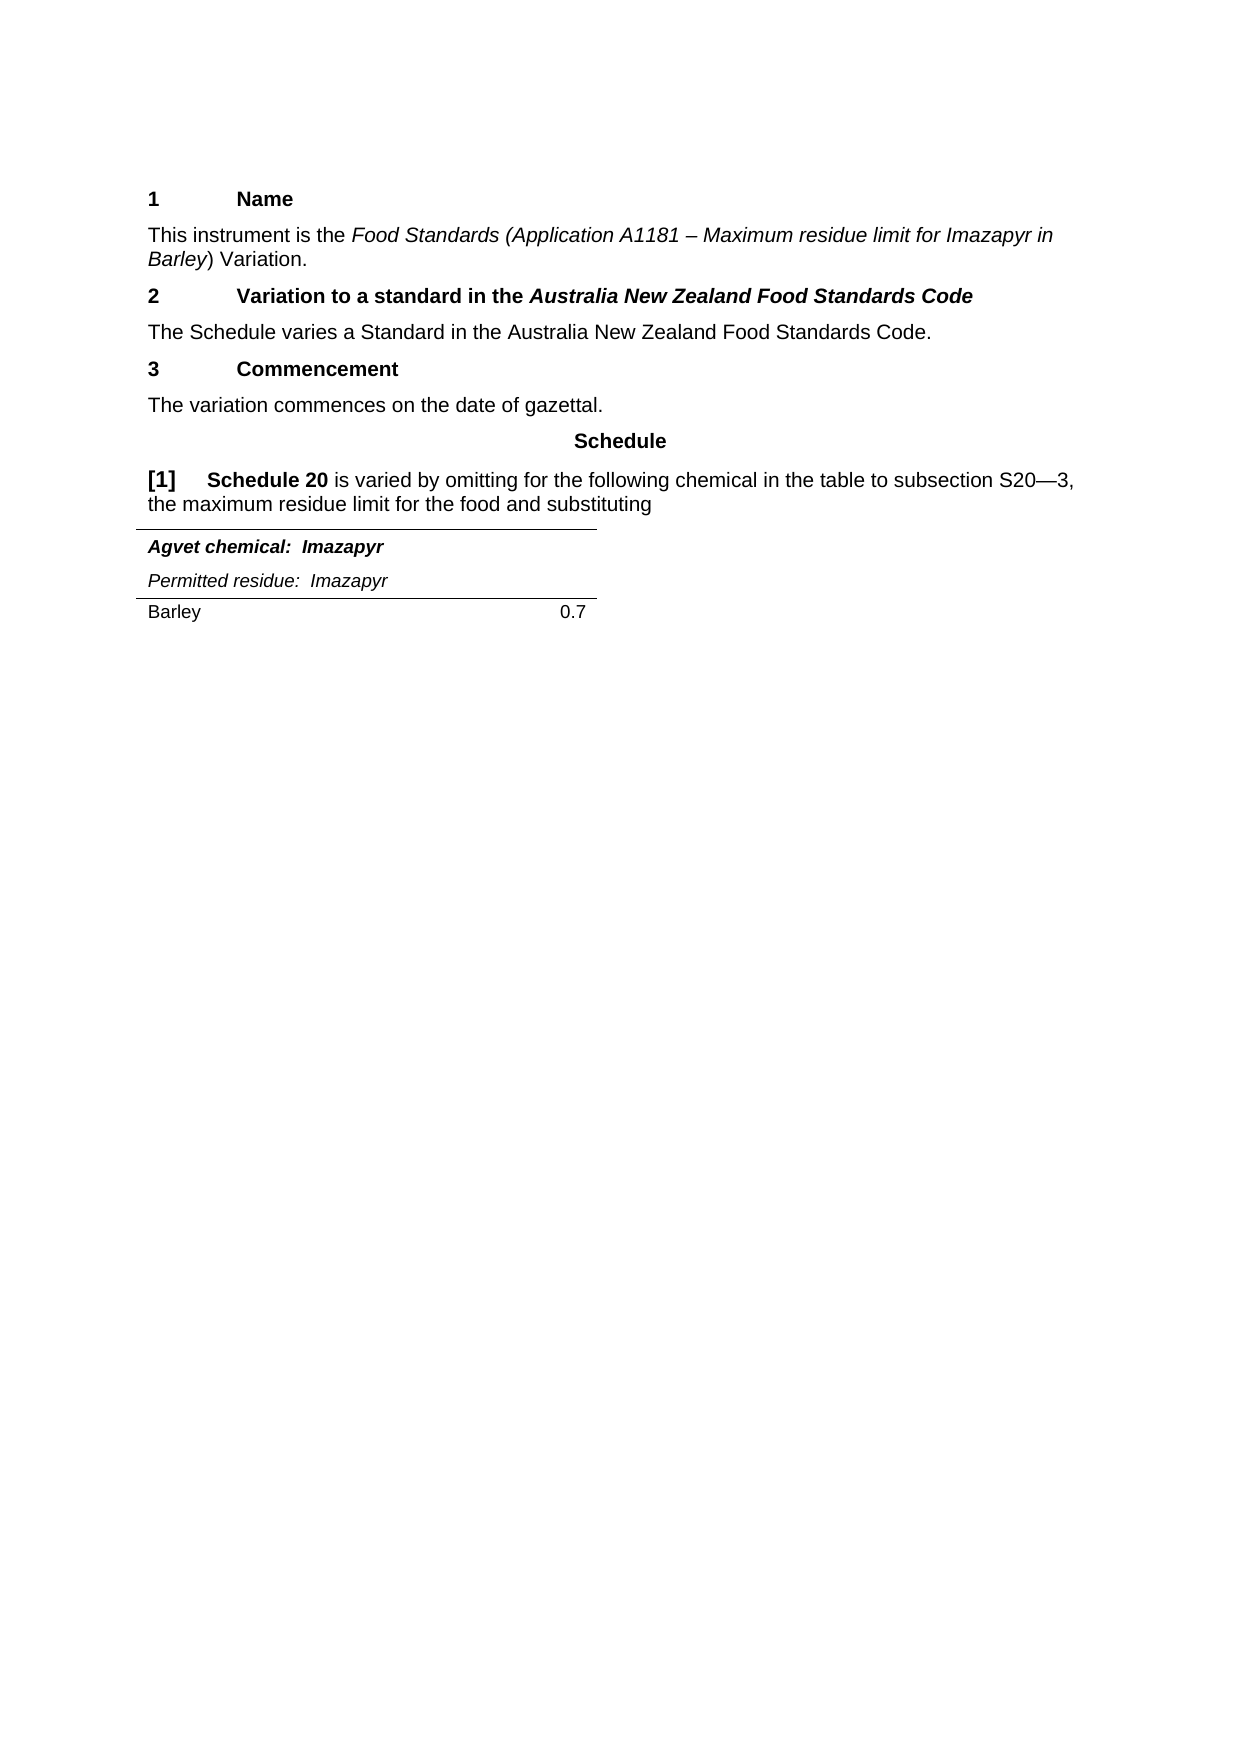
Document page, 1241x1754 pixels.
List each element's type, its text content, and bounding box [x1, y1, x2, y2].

subtitle 3 Commencement [148, 356, 1092, 380]
text Schedule [148, 429, 1092, 453]
text The variation commences on the date of gazettal. [148, 393, 1092, 417]
text The Schedule varies a Standard in the Australia New Zealand Food Standards Code. [148, 320, 1092, 344]
table_cell Barley [136, 599, 491, 624]
text This instrument is the Food Standards (Application A1181 – Maximum residue limit for Imazapyr in Barley) Variation. [148, 223, 1092, 271]
subtitle 2 Variation to a standard in the Australia New Zealand Food Standards Code [148, 283, 1092, 307]
text [1] Schedule 20 is varied by omitting for the following chemical in the table to subsection S20—3, the maximum residue limit for the food and substituting [148, 466, 1092, 516]
table_header Agvet chemical: Imazapyr [136, 530, 597, 564]
subtitle 1 Name [148, 187, 1092, 211]
table_cell Permitted residue: Imazapyr [136, 564, 597, 598]
table_cell 0.7 [491, 599, 597, 624]
